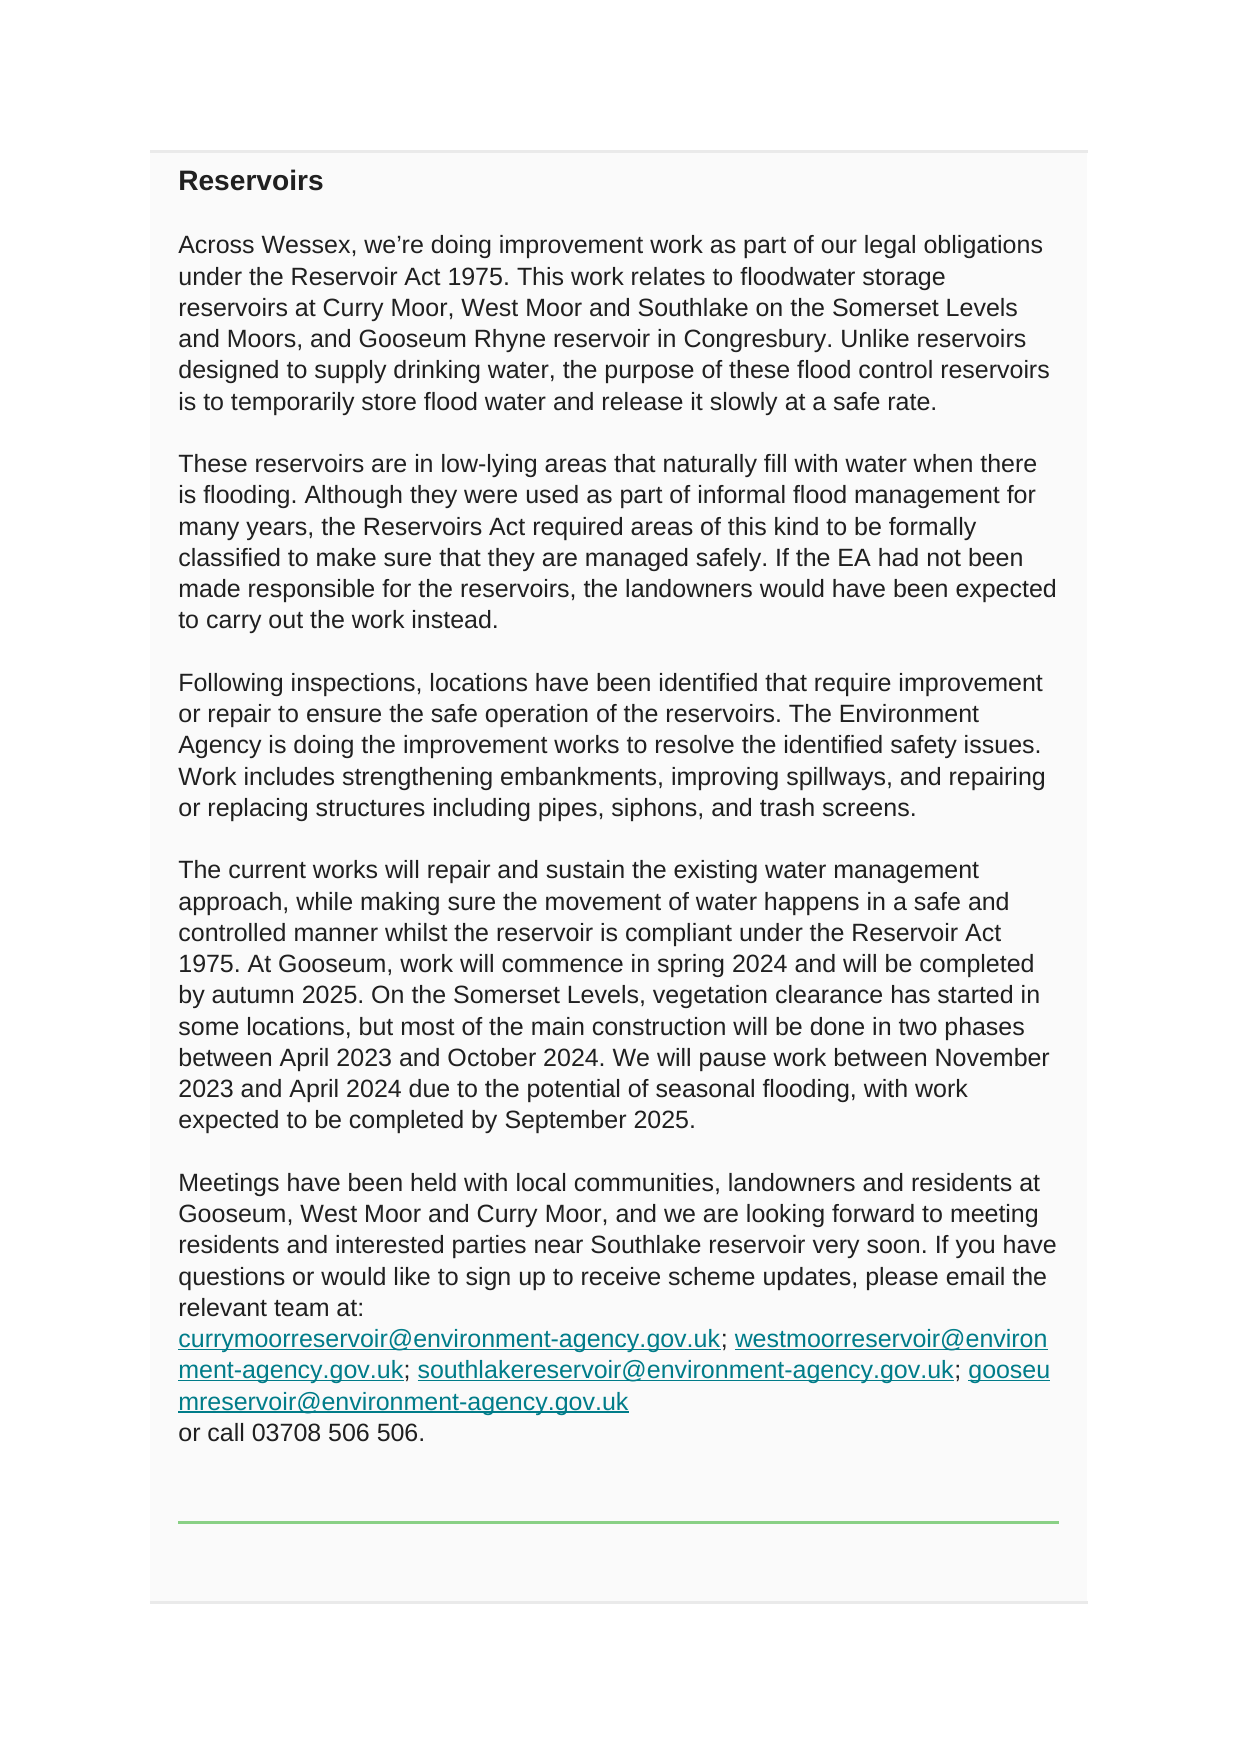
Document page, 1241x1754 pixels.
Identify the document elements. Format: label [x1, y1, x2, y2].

table_header [150, 153, 1087, 1601]
